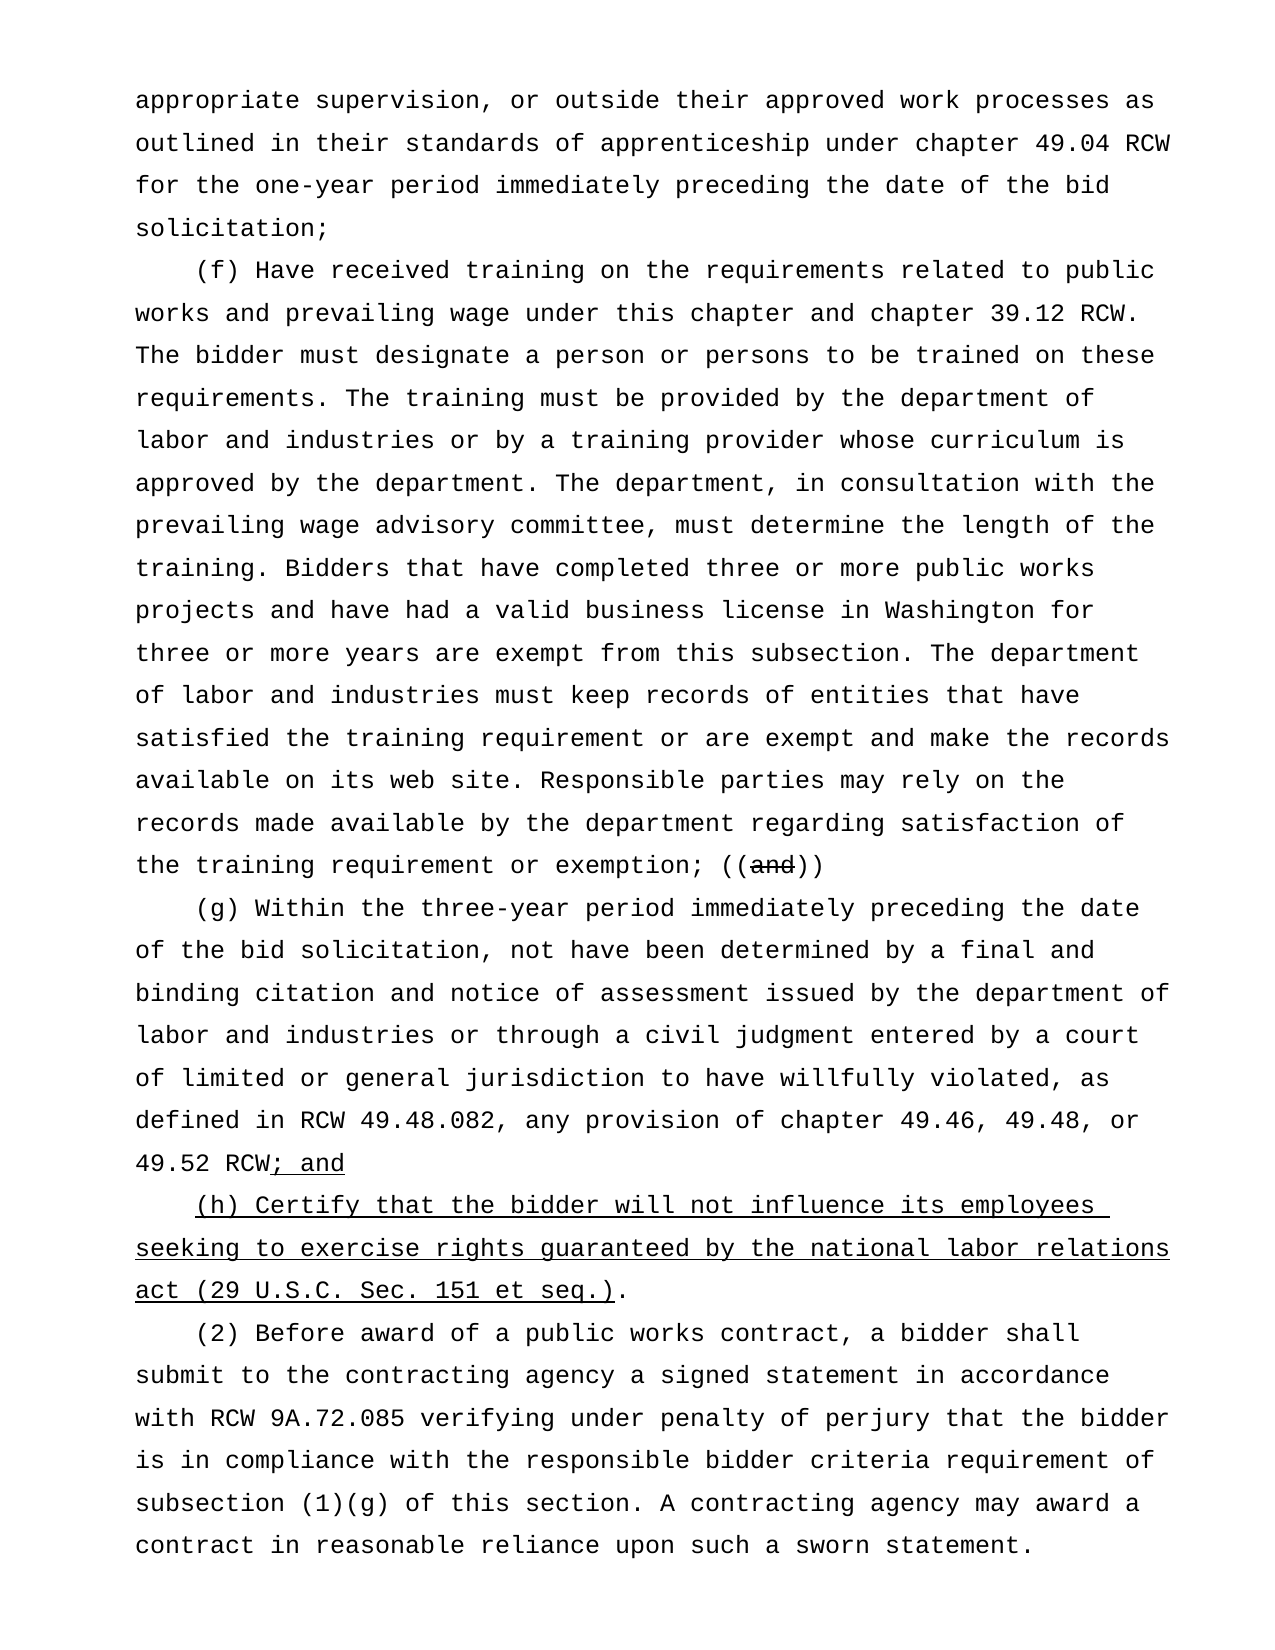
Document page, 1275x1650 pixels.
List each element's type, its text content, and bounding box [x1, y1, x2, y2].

text (f) Have received training on the requirements related to public works and prevailing wage under this chapter and chapter 39.12 RCW. The bidder must designate a person or persons to be trained on these requirements. The training must be provided by the department of labor and industries or by a training provider whose curriculum is approved by the department. The department, in consultation with the prevailing wage advisory committee, must determine the length of the training. Bidders that have completed three or more public works projects and have had a valid business license in Washington for three or more years are exempt from this subsection. The department of labor and industries must keep records of entities that have satisfied the training requirement or are exempt and make the records available on its web site. Responsible parties may rely on the records made available by the department regarding satisfaction of the training requirement or exemption; ((and)) [135, 245, 1170, 882]
text (g) Within the three-year period immediately preceding the date of the bid solicitation, not have been determined by a final and binding citation and notice of assessment issued by the department of labor and industries or through a civil judgment entered by a court of limited or general jurisdiction to have willfully violated, as defined in RCW 49.48.082, any provision of chapter 49.46, 49.48, or 49.52 RCW; and [135, 882, 1170, 1180]
text (h) Certify that the bidder will not influence its employees seeking to exercise rights guaranteed by the national labor relations act (29 U.S.C. Sec. 151 et seq.). [135, 1260, 1170, 1307]
text (h) Certify that the bidder will not influence its employees seeking to exercise rights guaranteed by the national labor relations act (29 U.S.C. Sec. 151 et seq.). [135, 1180, 1170, 1259]
text (2) Before award of a public works contract, a bidder shall submit to the contracting agency a signed statement in accordance with RCW 9A.72.085 verifying under penalty of perjury that the bidder is in compliance with the responsible bidder criteria requirement of subsection (1)(g) of this section. A contracting agency may award a contract in reasonable reliance upon such a sworn statement. [135, 1307, 1170, 1562]
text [135, 75, 1170, 245]
